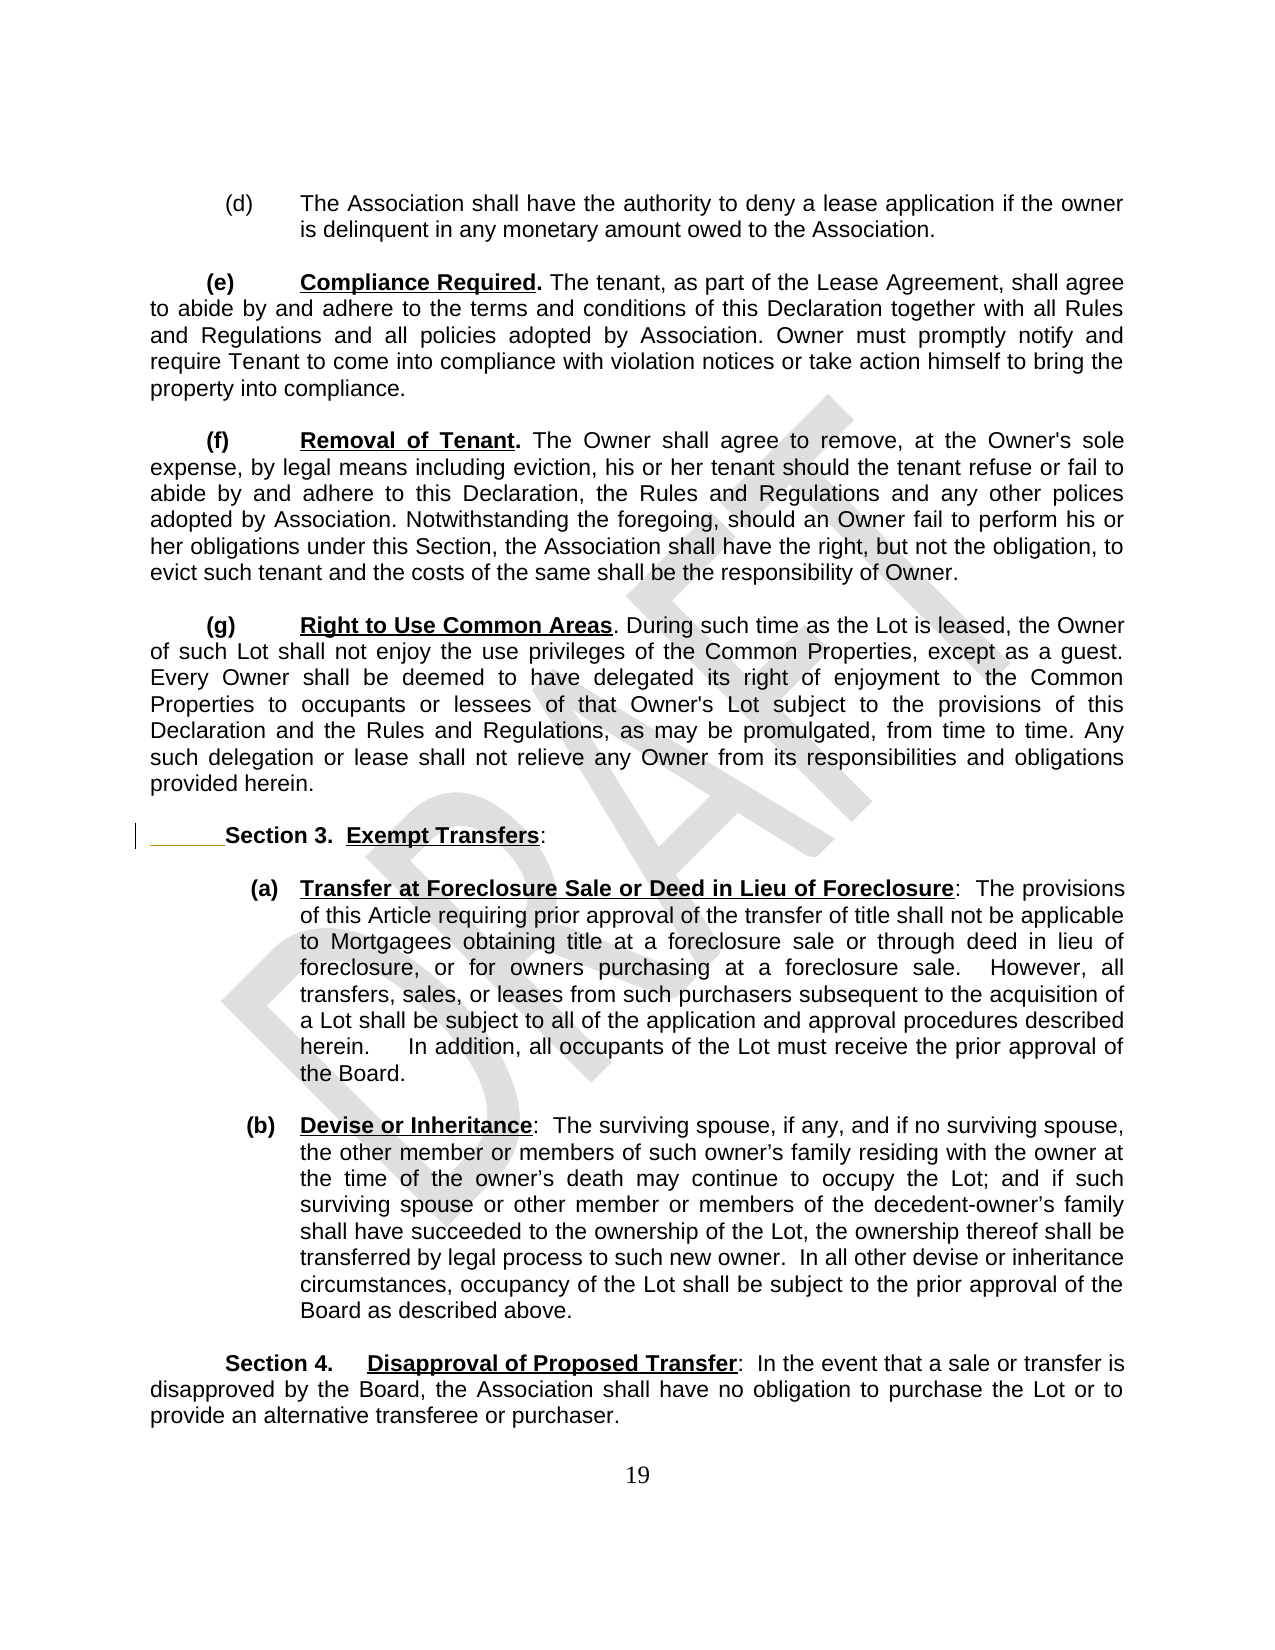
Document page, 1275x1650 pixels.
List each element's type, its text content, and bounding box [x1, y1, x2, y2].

text (b) Devise or Inheritance: The surviving spouse, if any, and if no surviving spouse, the other member or members of such owner’s family residing with the owner at the time of the owner’s death may continue to occupy the Lot; and if such surviving spouse or other member or members of the decedent-owner’s family shall have succeeded to the ownership of the Lot, the ownership thereof shall be transferred by legal process to such new owner. In all other devise or inheritance circumstances, occupancy of the Lot shall be subject to the prior approval of the Board as described above. [246, 1112, 1125, 1323]
text (d) The Association shall have the authority to deny a lease application if the owner is delinquent in any monetary amount owed to the Association. [225, 190, 1125, 243]
text (a) Transfer at Foreclosure Sale or Deed in Lieu of Foreclosure: The provisions of this Article requiring prior approval of the transfer of title shall not be applicable to Mortgagees obtaining title at a foreclosure sale or through deed in lieu of foreclosure, or for owners purchasing at a foreclosure sale. However, all transfers, sales, or leases from such purchasers subsequent to the acquisition of a Lot shall be subject to all of the application and approval procedures described herein. In addition, all occupants of the Lot must receive the prior approval of the Board. [225, 875, 1125, 1086]
text Section 3. Exempt Transfers: [150, 822, 1125, 849]
text (g) Right to Use Common Areas. During such time as the Lot is leased, the Owner of such Lot shall not enjoy the use privileges of the Common Properties, except as a guest. Every Owner shall be deemed to have delegated its right of enjoyment to the Common Properties to occupants or lessees of that Owner's Lot subject to the provisions of this Declaration and the Rules and Regulations, as may be promulgated, from time to time. Any such delegation or lease shall not relieve any Owner from its responsibilities and obligations provided herein. [150, 612, 1125, 796]
text (e) Compliance Required. The tenant, as part of the Lease Agreement, shall agree to abide by and adhere to the terms and conditions of this Declaration together with all Rules and Regulations and all policies adopted by Association. Owner must promptly notify and require Tenant to come into compliance with violation notices or take action himself to bring the property into compliance. [150, 269, 1125, 401]
text (f) Removal of Tenant. The Owner shall agree to remove, at the Owner's sole expense, by legal means including eviction, his or her tenant should the tenant refuse or fail to abide by and adhere to this Declaration, the Rules and Regulations and any other polices adopted by Association. Notwithstanding the foregoing, should an Owner fail to perform his or her obligations under this Section, the Association shall have the right, but not the obligation, to evict such tenant and the costs of the same shall be the responsibility of Owner. [150, 427, 1125, 585]
text Section 4. Disapproval of Proposed Transfer: In the event that a sale or transfer is disapproved by the Board, the Association shall have no obligation to purchase the Lot or to provide an alternative transferee or purchaser. [150, 1349, 1125, 1429]
